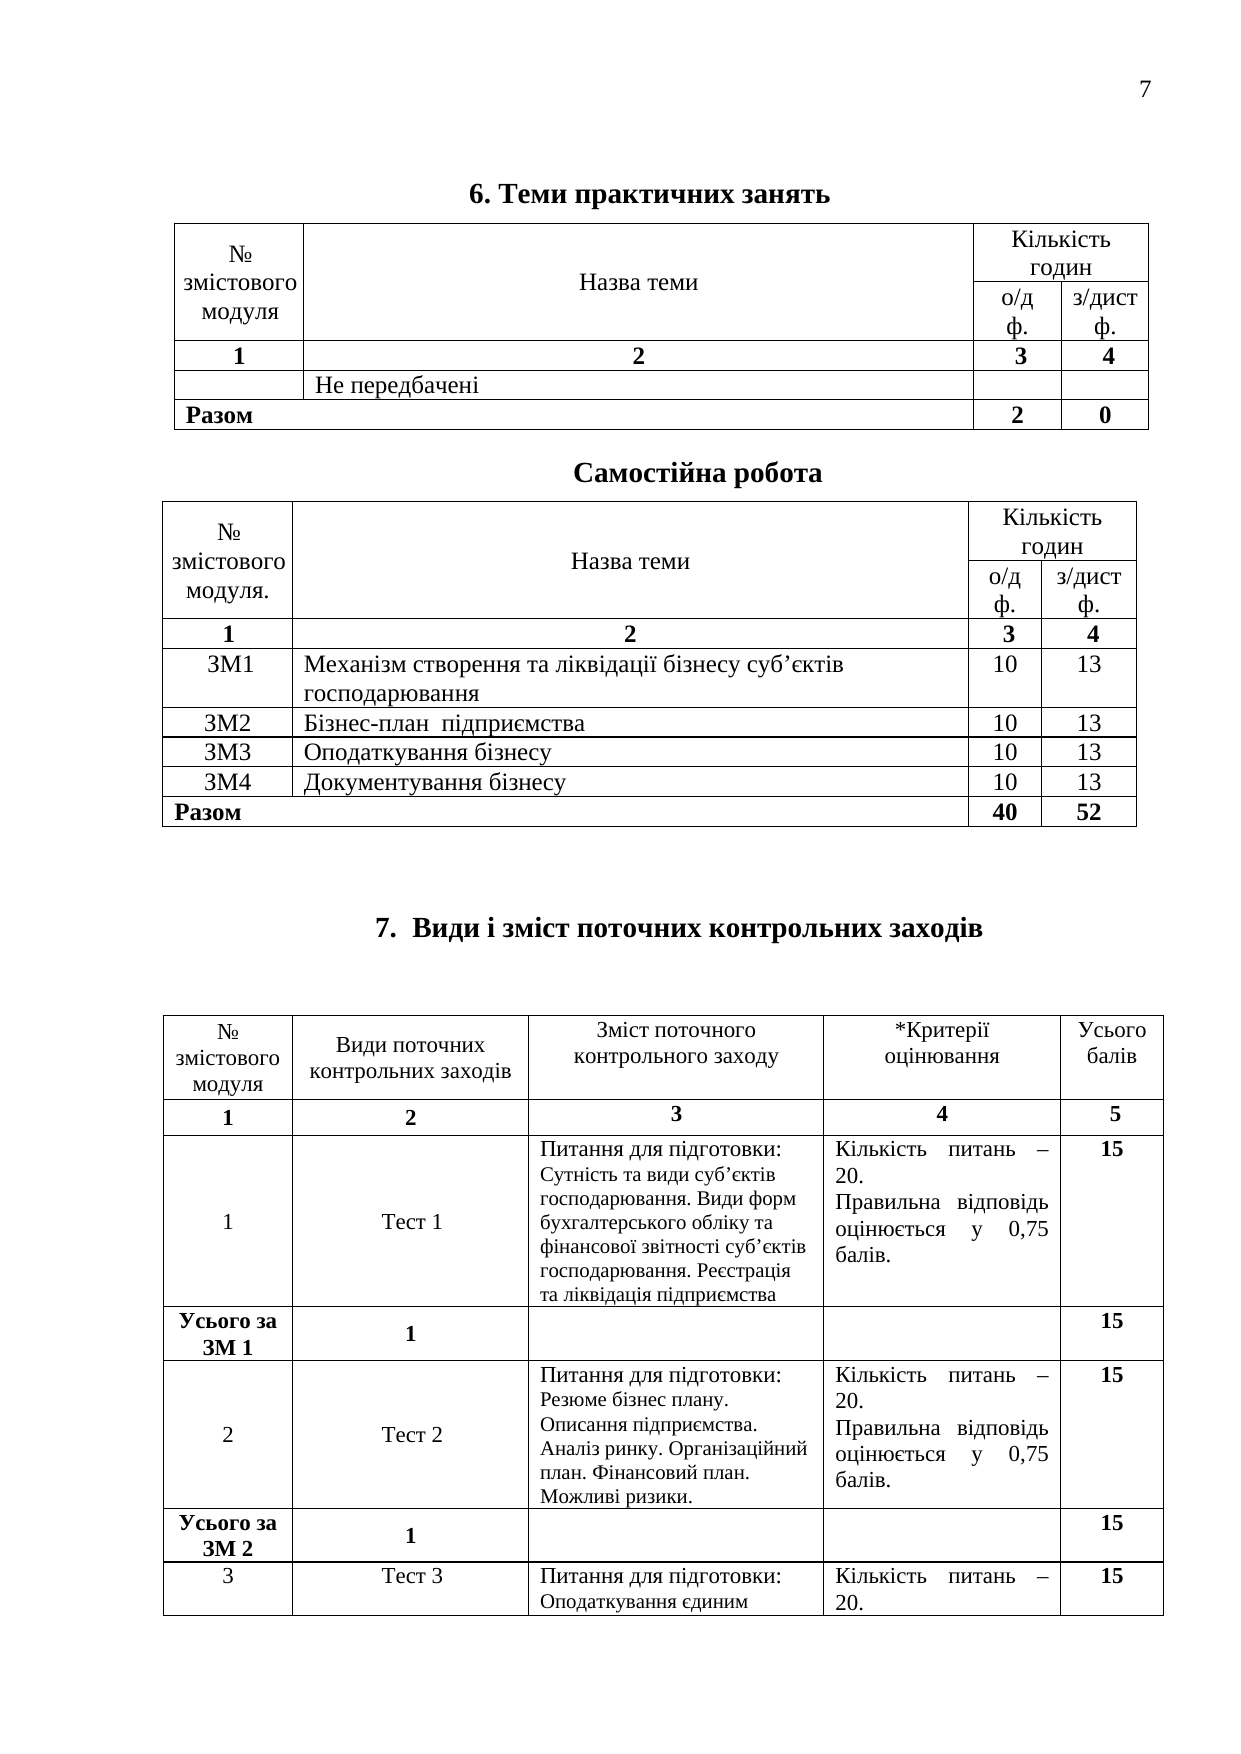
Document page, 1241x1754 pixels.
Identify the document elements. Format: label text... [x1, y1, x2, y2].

table_cell Не передбачені [304, 371, 973, 399]
table_cell 13 [1042, 738, 1136, 766]
list Види і зміст поточних контрольних заходів [207, 910, 1152, 944]
table_header Кількість годин [969, 502, 1136, 560]
table_cell 1 [163, 619, 292, 648]
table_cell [824, 1563, 1060, 1615]
table_cell Тест 2 [293, 1361, 528, 1508]
table_header № змістового модуля. [163, 502, 292, 618]
table_cell 13 [1042, 649, 1136, 707]
table_header Усього балів [1061, 1016, 1163, 1099]
table_cell 1 [164, 1136, 292, 1306]
table_header Назва теми [293, 502, 968, 618]
table_cell 10 [969, 649, 1041, 707]
table_cell 3 [529, 1100, 823, 1134]
table_cell 15 [1061, 1136, 1163, 1306]
table_cell [824, 1307, 1060, 1360]
table_cell 10 [969, 738, 1041, 766]
table_cell 15 [1061, 1361, 1163, 1508]
table_cell з/дист ф. [1062, 282, 1148, 340]
table_header Зміст поточного контрольного заходу [529, 1016, 823, 1099]
table_cell 13 [1042, 767, 1136, 796]
table_cell Механізм створення та ліквідації бізнесу суб’єктів господарювання [293, 649, 968, 707]
table_cell Разом [163, 797, 968, 826]
table_cell 1 [164, 1100, 292, 1134]
table_cell Тест 3 [293, 1563, 528, 1615]
table_cell 15 [1061, 1563, 1163, 1615]
table_cell 2 [304, 341, 973, 369]
table_cell Тест 1 [293, 1136, 528, 1306]
table_cell [1062, 371, 1148, 399]
table_cell Питання для підготовки: Сутність та види суб’єктів господарювання. Види форм бухгалтерського обліку та фінансової звітності суб’єктів господарювання. Реєстрація та ліквідація підприємства [529, 1136, 823, 1306]
text 6. Теми практичних занять [148, 177, 1152, 210]
table_cell [824, 1509, 1060, 1561]
table_cell 2 [293, 619, 968, 648]
table_cell 1 [293, 1307, 528, 1360]
table_header Види поточних контрольних заходів [293, 1016, 528, 1099]
table_cell 2 [293, 1100, 528, 1134]
table_cell 10 [969, 708, 1041, 736]
table_cell 15 [1061, 1509, 1163, 1561]
table_cell 10 [969, 767, 1041, 796]
table_cell [974, 371, 1061, 399]
table_cell з/дист ф. [1042, 561, 1136, 618]
table_cell 0 [974, 400, 1061, 429]
table_cell 52 [1042, 797, 1136, 826]
table_cell ЗМ3 [163, 738, 292, 766]
table_cell 1 [175, 341, 303, 369]
table_cell Кількість питань – 20. Правильна відповідь оцінюється у 0,75 балів. [824, 1361, 1060, 1508]
table_cell Документування бізнесу [293, 767, 968, 796]
table_cell t4 [1062, 341, 1148, 369]
table_cell Усього за ЗМ 1 [164, 1307, 292, 1360]
table_cell Усього за ЗМ 2 [164, 1509, 292, 1561]
table_cell ЗМ4 [163, 767, 292, 796]
table_cell [529, 1307, 823, 1360]
table_cell 40 [969, 797, 1041, 826]
table_cell Разом [175, 400, 973, 429]
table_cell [529, 1563, 823, 1615]
table_cell Питання для підготовки: Резюме бізнес плану. Описання підприємства. Аналіз ринку. Організаційний план. Фінансовий план. Можливі ризики. [529, 1361, 823, 1508]
table_cell t5 [1061, 1100, 1163, 1134]
table_cell о/д ф. [974, 282, 1061, 340]
table_cell t4 [1042, 619, 1136, 648]
table_cell Бізнес-план підприємства [293, 708, 968, 736]
table_cell 2 [164, 1361, 292, 1508]
table_cell 1 [293, 1509, 528, 1561]
table_cell ЗМ1 [163, 649, 292, 707]
table_cell t3 [974, 341, 1061, 369]
table_cell 0 [1062, 400, 1148, 429]
table_cell [175, 371, 303, 399]
table_cell 4 [824, 1100, 1060, 1134]
table_cell 15 [1061, 1307, 1163, 1360]
table_header № змістового модуля [175, 224, 303, 340]
table_cell ЗМ2 [163, 708, 292, 736]
table_header № змістового модуля [164, 1016, 292, 1099]
table_cell Оподаткування бізнесу [293, 738, 968, 766]
table_cell t3 [969, 619, 1041, 648]
table_header Кількість годин [974, 224, 1148, 281]
table_header Назва теми [304, 224, 973, 340]
text Самостійна робота [244, 455, 1152, 489]
table_cell 13 [1042, 708, 1136, 736]
table_header *Критерії оцінювання [824, 1016, 1060, 1099]
table_cell Кількість питань – 20. Правильна відповідь оцінюється у 0,75 балів. [824, 1136, 1060, 1306]
table_cell 3 [164, 1563, 292, 1615]
table_cell о/д ф. [969, 561, 1041, 618]
table_cell [529, 1509, 823, 1561]
